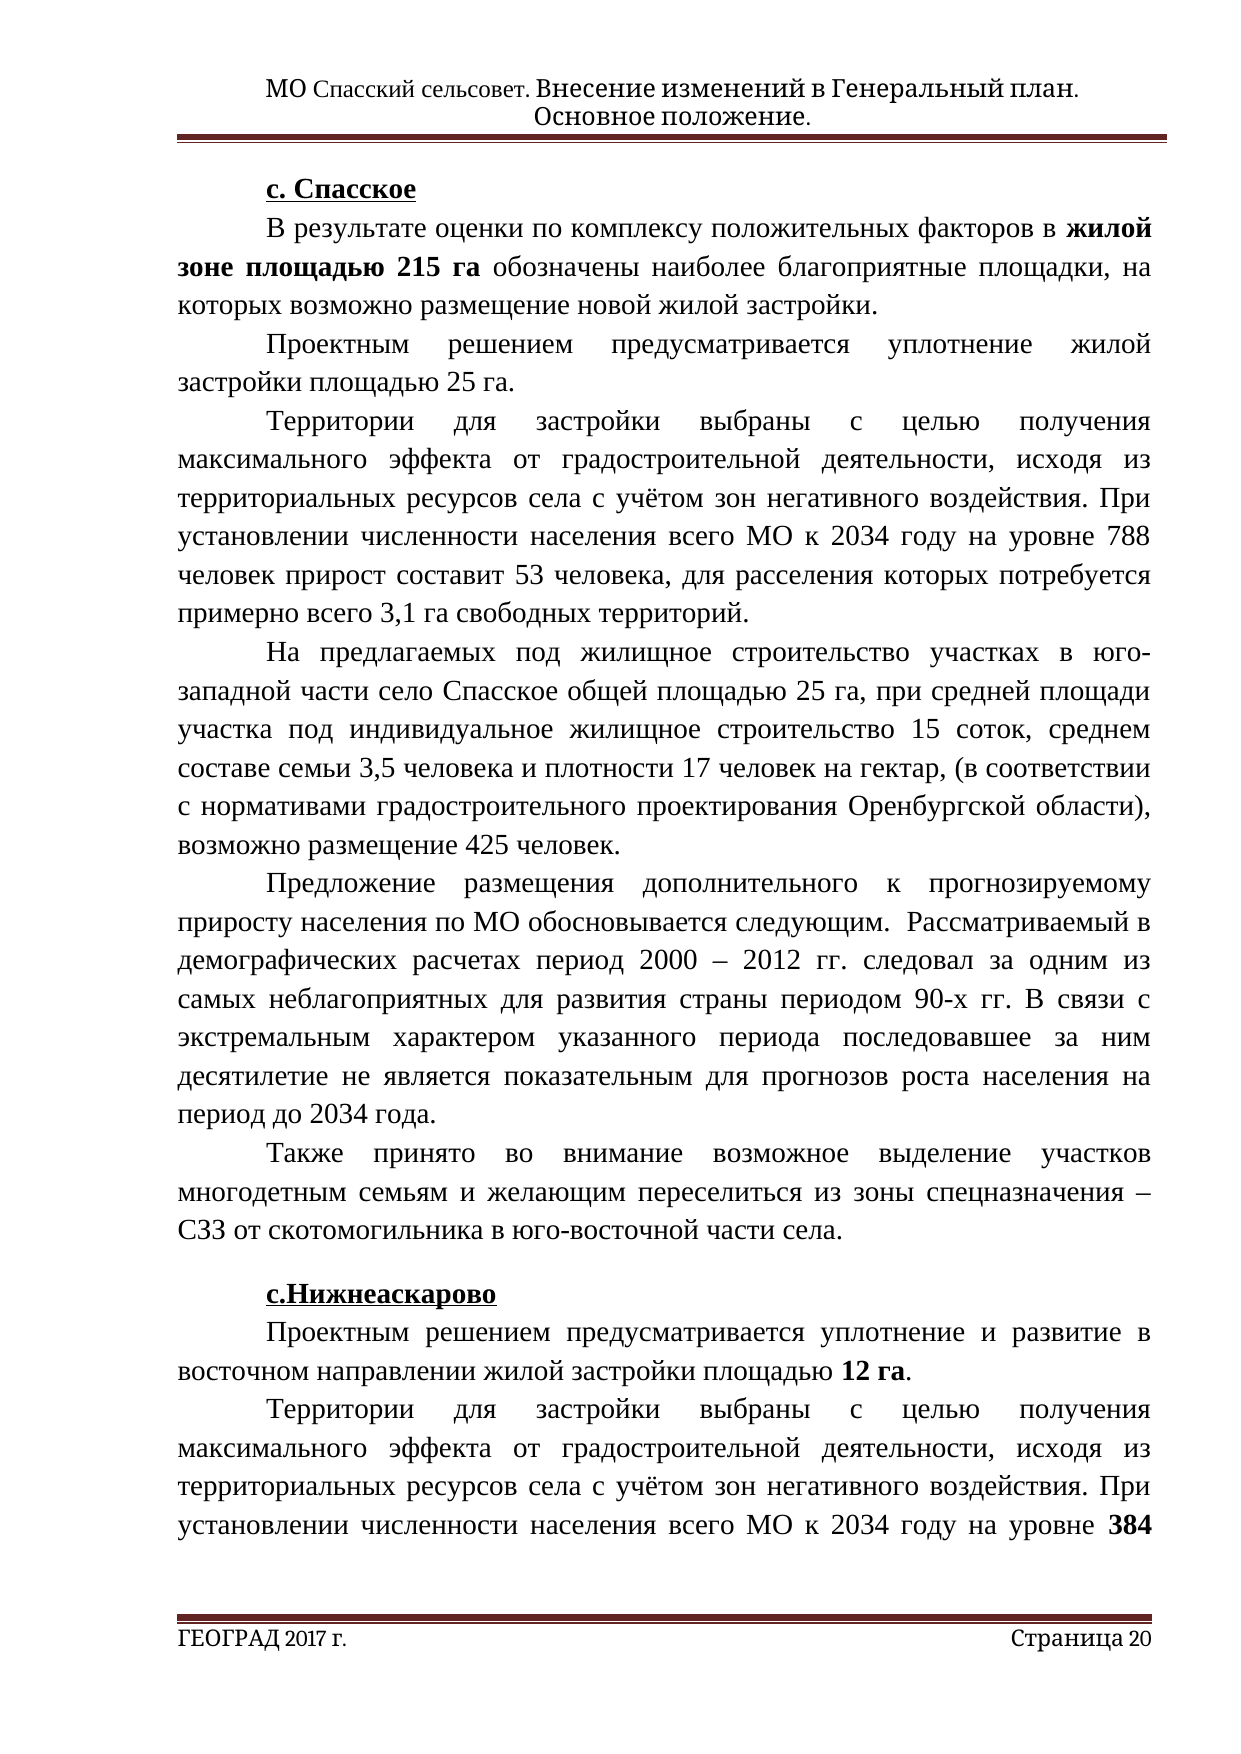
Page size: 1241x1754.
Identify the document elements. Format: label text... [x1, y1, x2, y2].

list Предложение размещения дополнительного к прогнозируемому приросту населения по МО обосновывается следующим. Рассматриваемый в демографических расчетах период 2000 – 2012 гг. следовал за одним из самых неблагоприятных для развития страны периодом 90-х гг. В связи с экстремальным характером указанного периода последовавшее за ним десятилетие не является показательным для прогнозов роста населения на период до 2034 года. [177, 865, 1152, 1130]
list На предлагаемых под жилищное строительство участках в юго-западной части село Спасское общей площадью 25 га, при средней площади участка под индивидуальное жилищное строительство 15 соток, среднем составе семьи 3,5 человека и плотности 17 человек на гектар, (в соответствии с нормативами градостроительного проектирования Оренбургской области), возможно размещение 425 человек. [177, 634, 1152, 860]
list Территории для застройки выбраны с целью получения максимального эффекта от градостроительной деятельности, исходя из территориальных ресурсов села с учётом зон негативного воздействия. При установлении численности населения всего МО к 2034 году на уровне 788 человек прирост составит 53 человека, для расселения которых потребуется примерно всего 3,1 га свободных территорий. [177, 403, 1152, 629]
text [177, 1391, 1152, 1541]
list Также принято во внимание возможное выделение участков многодетным семьям и желающим переселиться из зоны спецназначения – СЗЗ от скотомогильника в юго-восточной части села. [177, 1135, 1152, 1246]
list Проектным решением предусматривается уплотнение жилой застройки площадью 25 га. [177, 326, 1152, 398]
text с.Нижнеаскарово [177, 1276, 1152, 1309]
list В результате оценки по комплексу положительных факторов в жилой зоне площадью 215 га обозначены наиболее благоприятные площадки, на которых возможно размещение новой жилой застройки. [177, 210, 1152, 321]
text Проектным решением предусматривается уплотнение и развитие в восточном направлении жилой застройки площадью 12 га. [177, 1314, 1152, 1386]
list с. Спасское [177, 172, 1152, 205]
